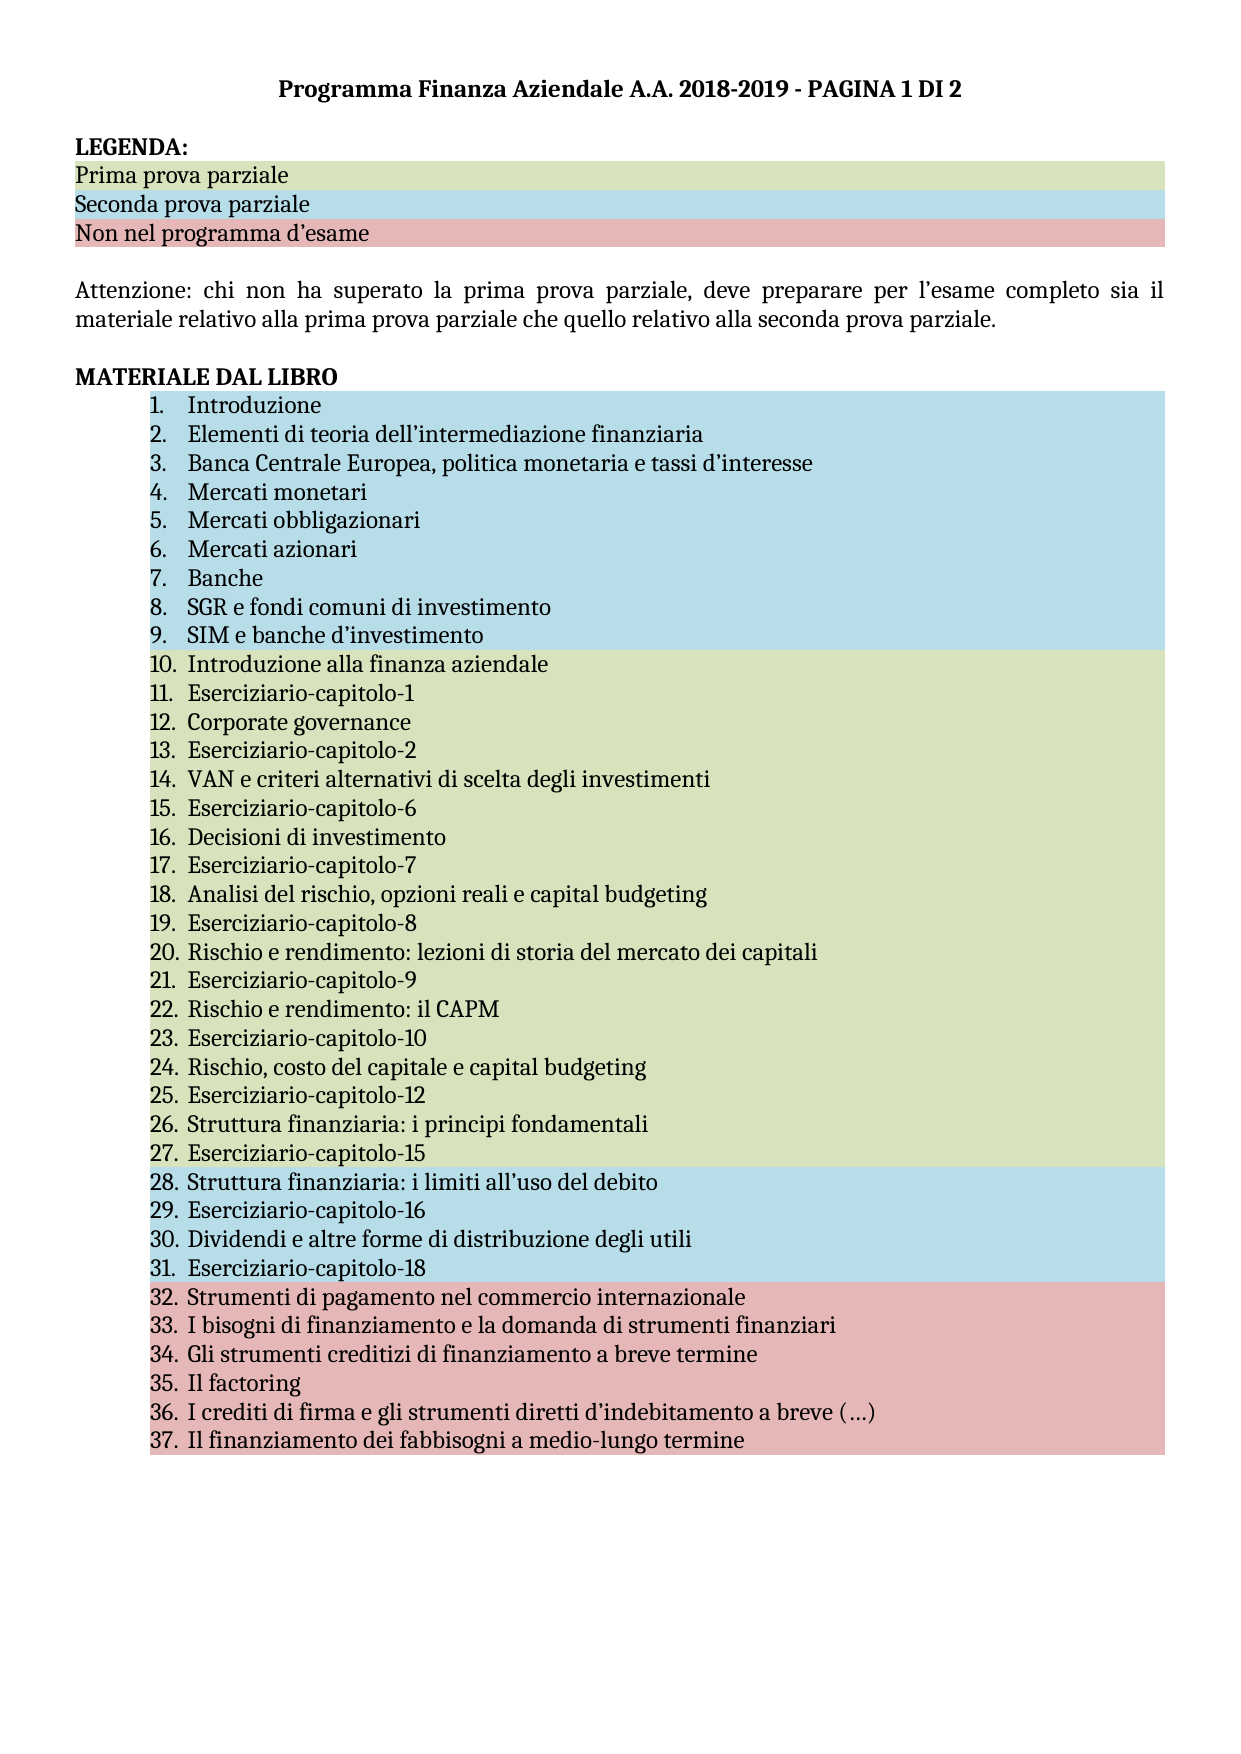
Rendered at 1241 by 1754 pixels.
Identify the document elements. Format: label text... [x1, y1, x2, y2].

list Eserciziario-capitolo-1 [150, 679, 1165, 707]
list Eserciziario-capitolo-12 [150, 1081, 1165, 1110]
list Introduzione alla finanza aziendale [150, 650, 1165, 679]
list Eserciziario-capitolo-16 [150, 1196, 1165, 1225]
text LEGENDA: [75, 132, 1165, 161]
list Eserciziario-capitolo-7 [150, 851, 1165, 880]
list Eserciziario-capitolo-18 [150, 1254, 1165, 1282]
list Introduzione [150, 391, 1165, 420]
list Strumenti di pagamento nel commercio internazionale [150, 1282, 1165, 1311]
list VAN e criteri alternativi di scelta degli investimenti [150, 765, 1165, 794]
list SGR e fondi comuni di investimento [150, 592, 1165, 621]
list Eserciziario-capitolo-6 [150, 794, 1165, 822]
text Seconda prova parziale [75, 190, 1165, 219]
list Eserciziario-capitolo-15 [150, 1139, 1165, 1167]
text Programma Finanza Aziendale A.A. 2018-2019 - PAGINA 1 DI 2 [75, 75, 1165, 104]
text Prima prova parziale [75, 161, 1165, 190]
list Rischio e rendimento: lezioni di storia del mercato dei capitali [150, 937, 1165, 966]
list Rischio, costo del capitale e capital budgeting [150, 1052, 1165, 1081]
list I crediti di firma e gli strumenti diretti d’indebitamento a breve (…) [150, 1397, 1165, 1426]
list Il factoring [150, 1369, 1165, 1397]
list Mercati azionari [150, 535, 1165, 564]
list Mercati obbligazionari [150, 506, 1165, 535]
list Gli strumenti creditizi di finanziamento a breve termine [150, 1340, 1165, 1369]
list SIM e banche d’investimento [150, 621, 1165, 650]
list Mercati monetari [150, 477, 1165, 506]
list Banche [150, 564, 1165, 592]
list Decisioni di investimento [150, 822, 1165, 851]
list Rischio e rendimento: il CAPM [150, 995, 1165, 1024]
list Struttura finanziaria: i principi fondamentali [150, 1110, 1165, 1139]
list Eserciziario-capitolo-2 [150, 736, 1165, 765]
list Eserciziario-capitolo-10 [150, 1024, 1165, 1052]
list Struttura finanziaria: i limiti all’uso del debito [150, 1167, 1165, 1196]
list Eserciziario-capitolo-9 [150, 966, 1165, 995]
list Analisi del rischio, opzioni reali e capital budgeting [150, 880, 1165, 909]
list Elementi di teoria dell’intermediazione finanziaria [150, 420, 1165, 449]
list Il finanziamento dei fabbisogni a medio-lungo termine [150, 1426, 1165, 1455]
list Dividendi e altre forme di distribuzione degli utili [150, 1225, 1165, 1254]
text Non nel programma d’esame [75, 219, 1165, 247]
text Attenzione: chi non ha superato la prima prova parziale, deve preparare per l’esame completo sia il materiale relativo alla prima prova parziale che quello relativo alla seconda prova parziale. [75, 276, 1165, 334]
text MATERIALE DAL LIBRO [75, 362, 1165, 391]
list Banca Centrale Europea, politica monetaria e tassi d’interesse [150, 449, 1165, 477]
list Eserciziario-capitolo-8 [150, 909, 1165, 937]
list I bisogni di finanziamento e la domanda di strumenti finanziari [150, 1311, 1165, 1340]
list Corporate governance [150, 707, 1165, 736]
